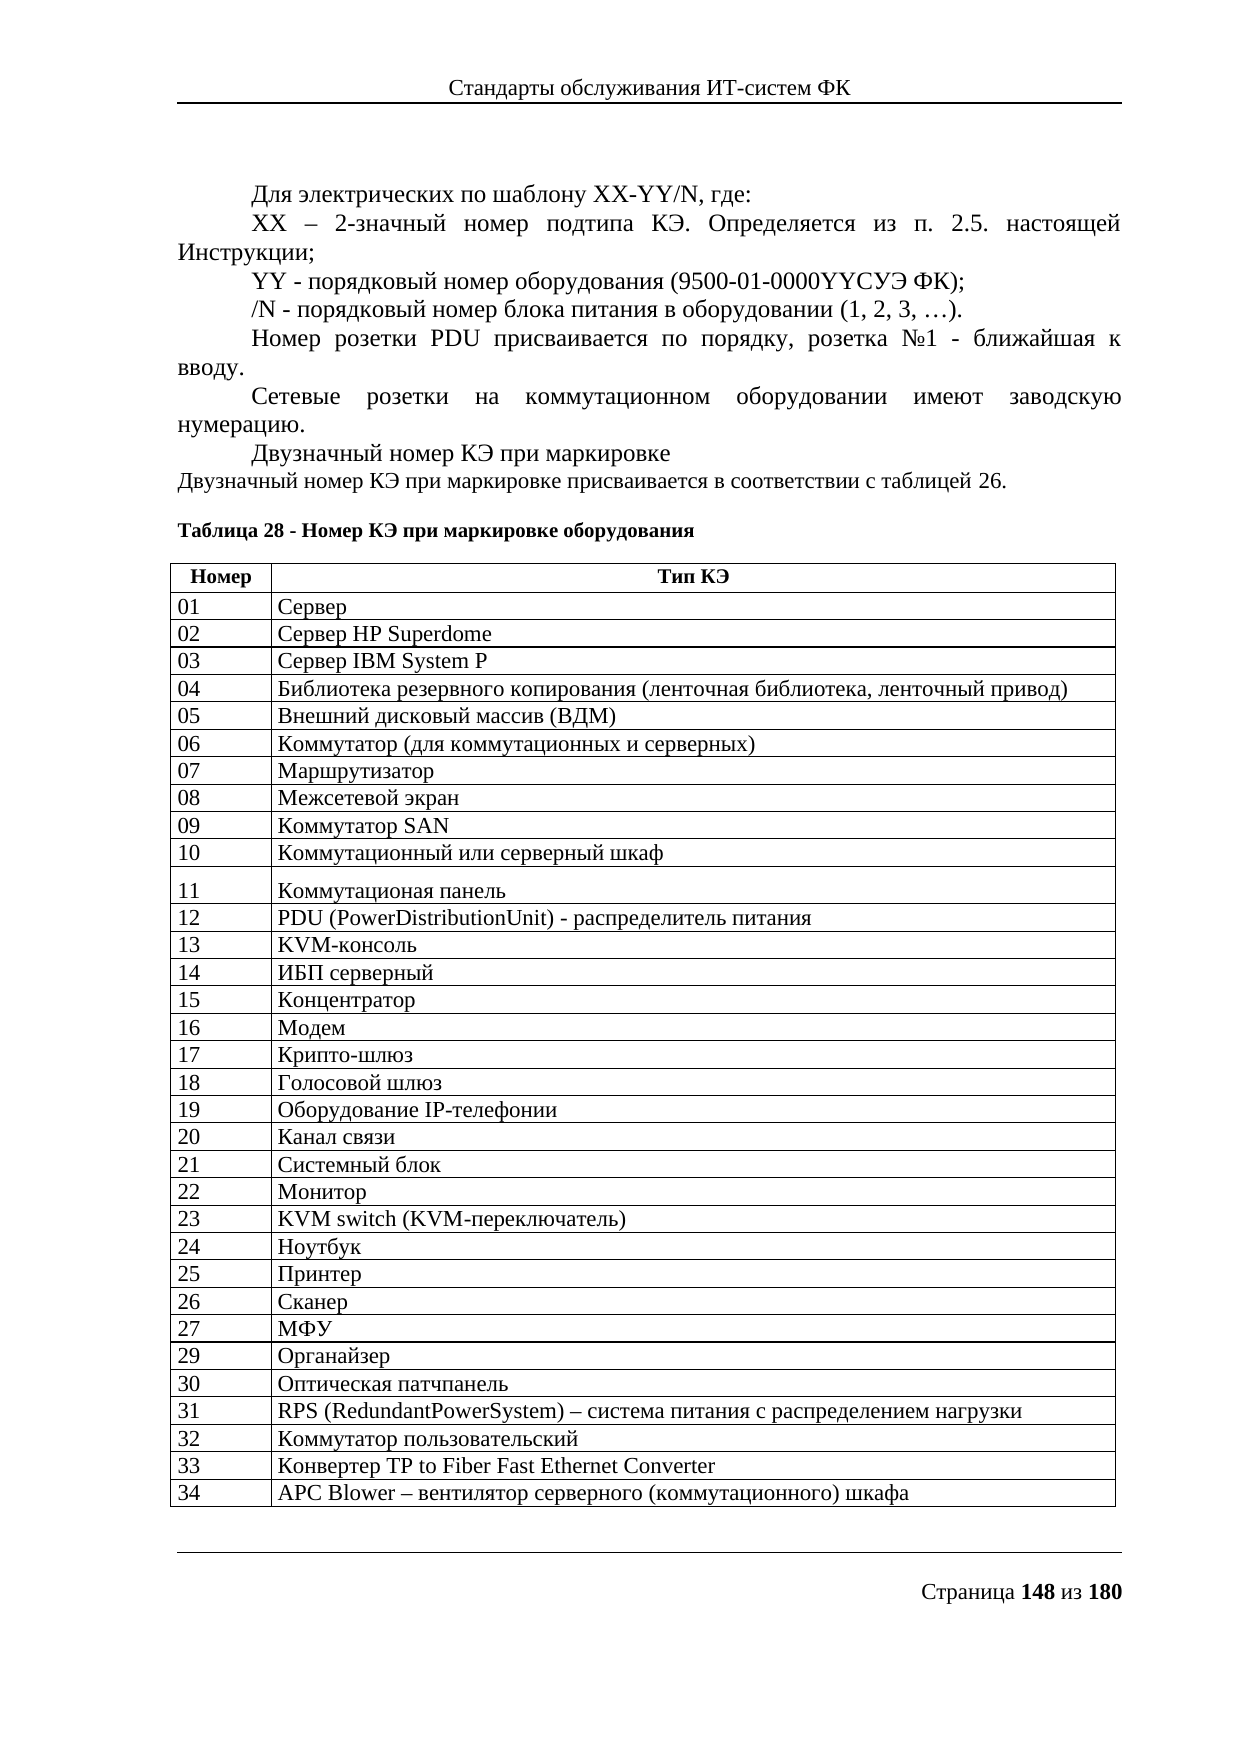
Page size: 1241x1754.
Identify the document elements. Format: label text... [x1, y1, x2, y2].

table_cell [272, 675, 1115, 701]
text XX – 2-значный номер подтипа КЭ. Определяется из п. 2.5. настоящей Инструкции; [177, 208, 1122, 266]
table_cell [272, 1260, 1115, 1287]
text YY - порядковый номер оборудования (9500-01-0000YYСУЭ ФК); [177, 266, 1122, 294]
text Номер розетки PDU присваивается по порядку, розетка №1 - ближайшая к вводу. [177, 323, 1122, 381]
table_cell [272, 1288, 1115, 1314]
text Для электрических по шаблону XX-YY/N, где: [177, 179, 1122, 208]
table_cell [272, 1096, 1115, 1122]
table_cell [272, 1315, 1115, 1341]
text Сетевые розетки на коммутационном оборудовании имеют заводскую нумерацию. [177, 381, 1122, 438]
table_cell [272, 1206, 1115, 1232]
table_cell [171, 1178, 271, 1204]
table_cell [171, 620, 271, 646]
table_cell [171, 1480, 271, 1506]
text /N - порядковый номер блока питания в оборудовании (1, 2, 3, …). [177, 294, 1122, 323]
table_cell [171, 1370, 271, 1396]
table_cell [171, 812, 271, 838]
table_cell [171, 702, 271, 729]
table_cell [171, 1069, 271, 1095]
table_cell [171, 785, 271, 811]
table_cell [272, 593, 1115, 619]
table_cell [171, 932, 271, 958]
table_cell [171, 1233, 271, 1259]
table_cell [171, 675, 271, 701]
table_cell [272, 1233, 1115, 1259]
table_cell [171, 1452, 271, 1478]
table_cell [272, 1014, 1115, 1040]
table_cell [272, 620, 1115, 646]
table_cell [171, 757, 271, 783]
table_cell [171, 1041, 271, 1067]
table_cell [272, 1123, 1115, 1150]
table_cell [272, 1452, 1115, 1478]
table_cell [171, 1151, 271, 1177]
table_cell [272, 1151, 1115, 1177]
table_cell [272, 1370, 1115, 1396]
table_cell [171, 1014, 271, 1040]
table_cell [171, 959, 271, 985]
text Двузначный номер КЭ при маркировке [177, 438, 1122, 467]
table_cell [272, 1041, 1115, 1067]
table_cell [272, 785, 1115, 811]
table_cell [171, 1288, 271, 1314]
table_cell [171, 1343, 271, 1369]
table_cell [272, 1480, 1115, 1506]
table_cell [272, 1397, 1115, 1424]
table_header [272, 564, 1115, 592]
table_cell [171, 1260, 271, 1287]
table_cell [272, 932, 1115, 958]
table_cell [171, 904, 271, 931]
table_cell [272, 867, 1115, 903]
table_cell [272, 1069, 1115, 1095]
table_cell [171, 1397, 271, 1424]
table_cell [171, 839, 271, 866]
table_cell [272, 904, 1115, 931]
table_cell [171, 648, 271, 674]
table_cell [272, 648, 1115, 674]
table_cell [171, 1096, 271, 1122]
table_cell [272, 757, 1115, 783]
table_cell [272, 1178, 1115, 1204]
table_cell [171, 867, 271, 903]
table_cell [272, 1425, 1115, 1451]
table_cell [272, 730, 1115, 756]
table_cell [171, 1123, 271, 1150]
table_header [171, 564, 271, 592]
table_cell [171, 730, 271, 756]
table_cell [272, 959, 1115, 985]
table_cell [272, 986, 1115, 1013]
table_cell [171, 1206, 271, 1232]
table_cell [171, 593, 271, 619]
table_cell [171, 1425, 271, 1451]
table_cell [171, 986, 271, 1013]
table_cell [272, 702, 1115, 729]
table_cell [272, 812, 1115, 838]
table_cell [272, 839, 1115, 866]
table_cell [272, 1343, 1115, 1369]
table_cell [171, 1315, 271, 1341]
